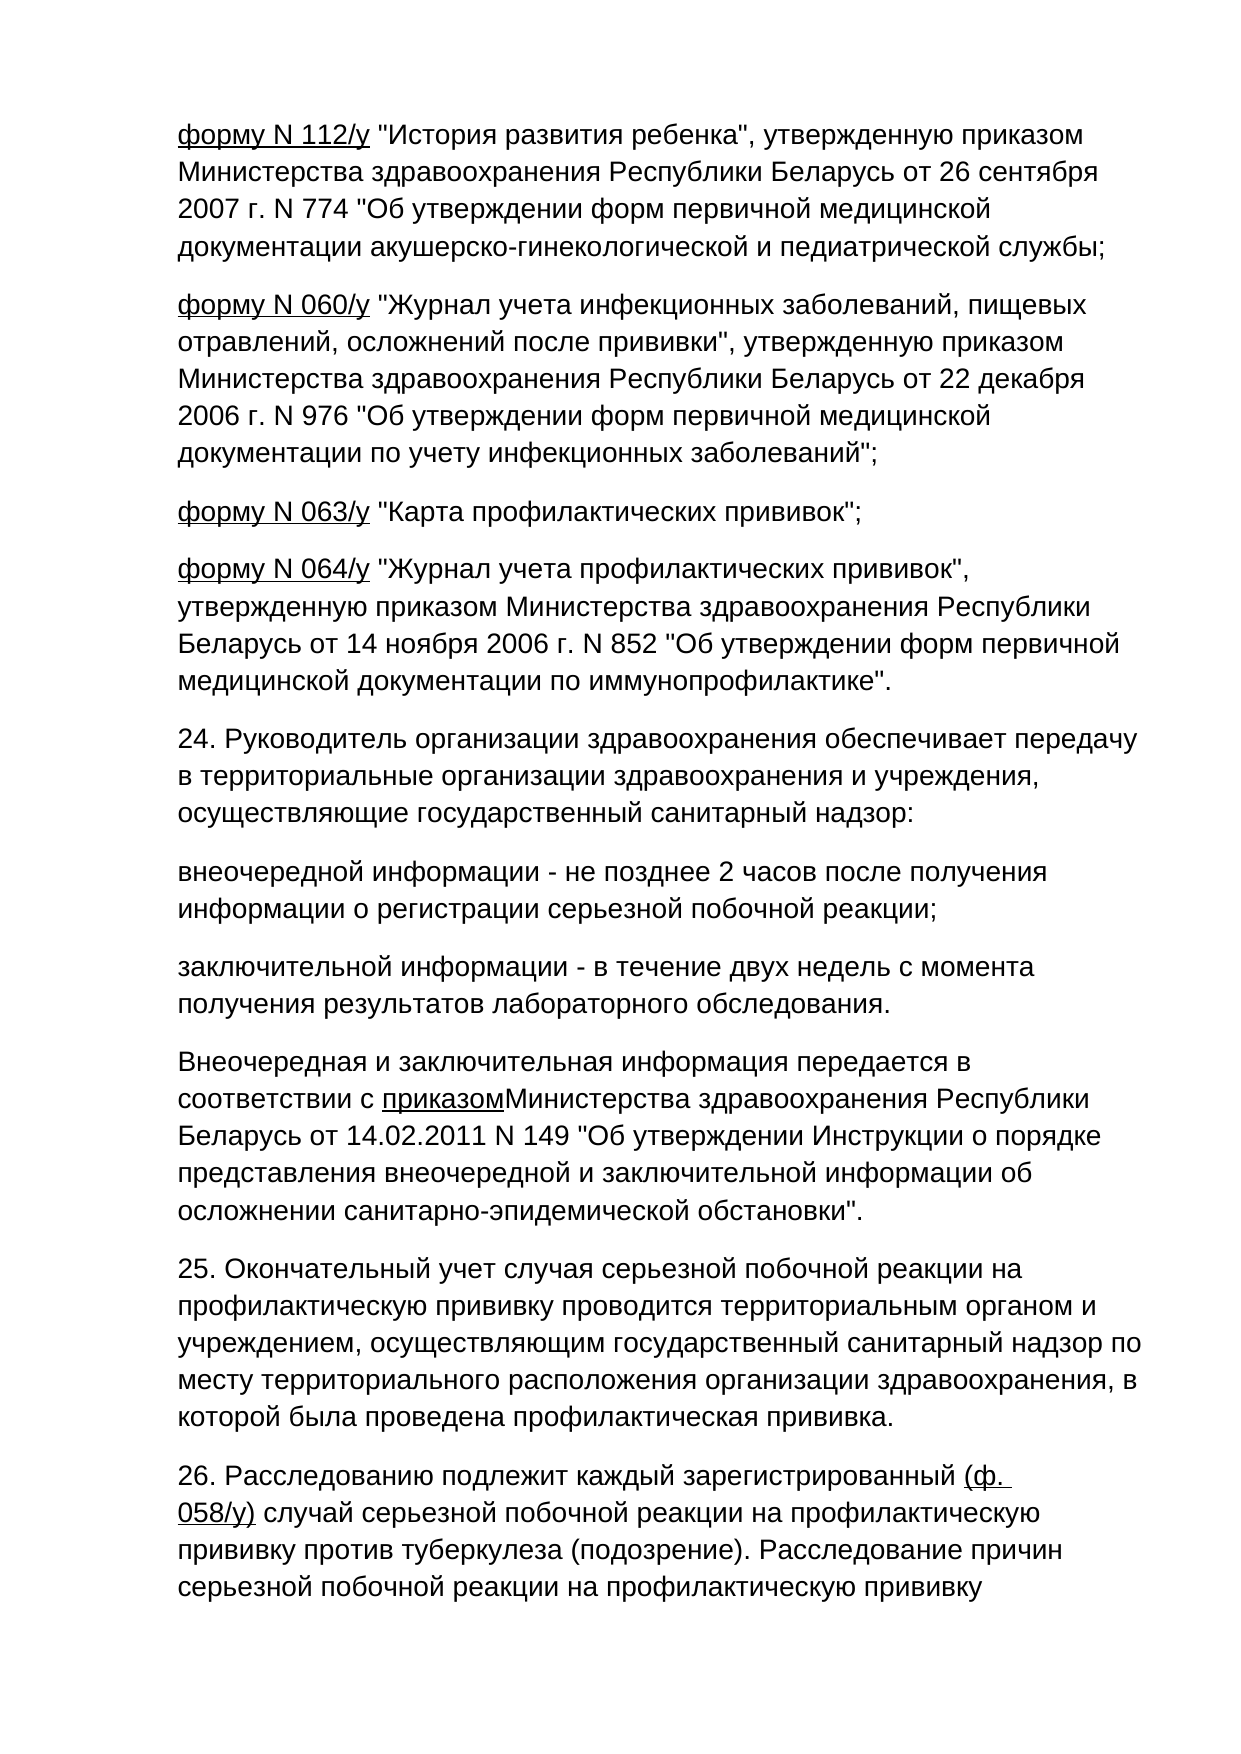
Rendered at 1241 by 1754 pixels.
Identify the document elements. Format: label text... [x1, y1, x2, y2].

text 24. Руководитель организации здравоохранения обеспечивает передачу в территориальные организации здравоохранения и учреждения, осуществляющие государственный санитарный надзор: [177, 722, 1152, 829]
text форму N 063/у "Карта профилактических прививок"; [177, 494, 1152, 527]
text форму N 064/у "Журнал учета профилактических прививок", утвержденную приказом Министерства здравоохранения Республики Беларусь от 14 ноября 2006 г. N 852 "Об утверждении форм первичной медицинской документации по иммунопрофилактике". [177, 552, 1152, 696]
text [177, 1458, 1152, 1602]
text 25. Окончательный учет случая серьезной побочной реакции на профилактическую прививку проводится территориальным органом и учреждением, осуществляющим государственный санитарный надзор по месту территориального расположения организации здравоохранения, в которой была проведена профилактическая прививка. [177, 1252, 1152, 1433]
text Внеочередная и заключительная информация передается в соответствии с приказомМинистерства здравоохранения Республики Беларусь от 14.02.2011 N 149 "Об утверждении Инструкции о порядке представления внеочередной и заключительной информации об осложнении санитарно-эпидемической обстановки". [177, 1045, 1152, 1226]
text внеочередной информации - не позднее 2 часов после получения информации о регистрации серьезной побочной реакции; [177, 854, 1152, 924]
text форму N 112/у "История развития ребенка", утвержденную приказом Министерства здравоохранения Республики Беларусь от 26 сентября 2007 г. N 774 "Об утверждении форм первичной медицинской документации акушерско-гинекологической и педиатрической службы; [177, 118, 1152, 262]
text заключительной информации - в течение двух недель с момента получения результатов лабораторного обследования. [177, 950, 1152, 1019]
text форму N 060/у "Журнал учета инфекционных заболеваний, пищевых отравлений, осложнений после прививки", утвержденную приказом Министерства здравоохранения Республики Беларусь от 22 декабря 2006 г. N 976 "Об утверждении форм первичной медицинской документации по учету инфекционных заболеваний"; [177, 288, 1152, 469]
